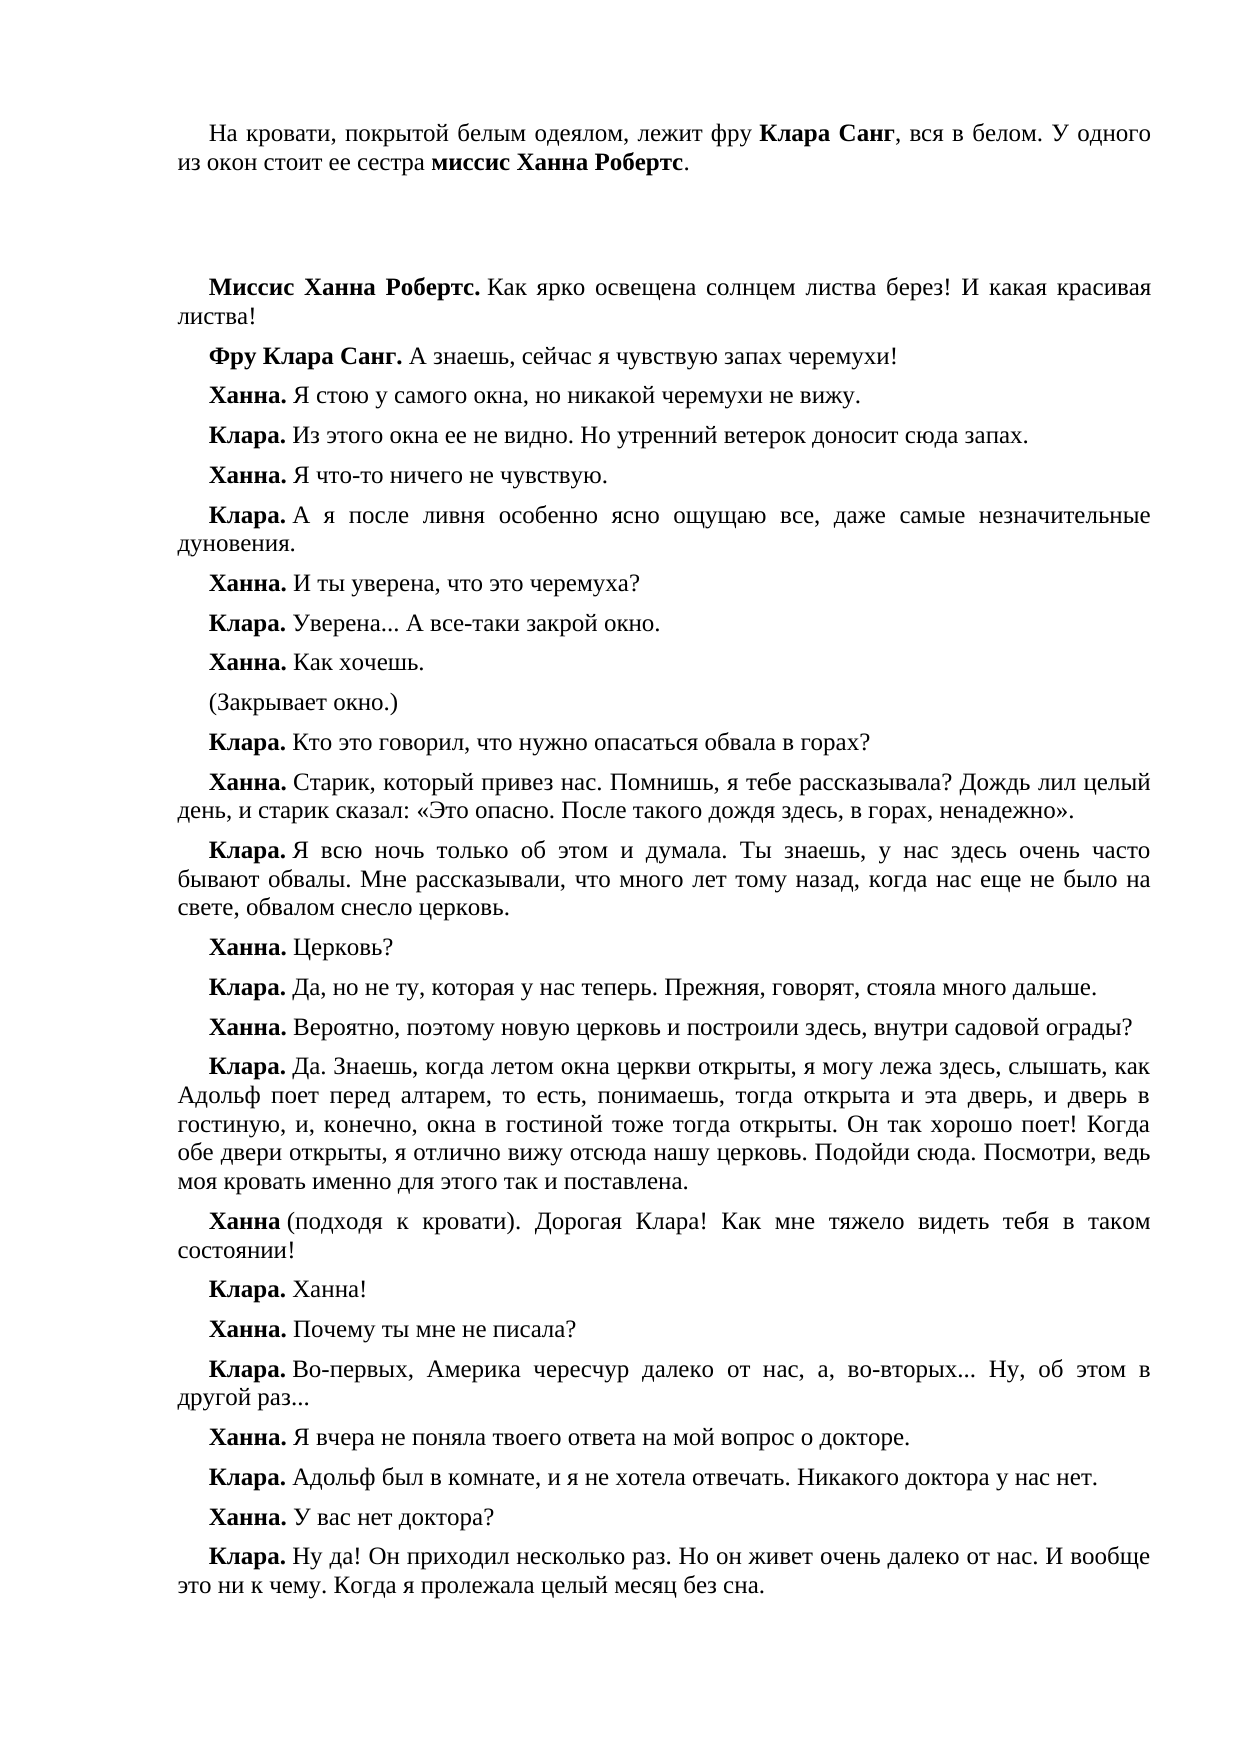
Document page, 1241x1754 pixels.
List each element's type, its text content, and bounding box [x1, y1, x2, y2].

text На кровати, покрытой белым одеялом, лежит фру Клара Санг, вся в белом. У одного из окон стоит ее сестра миссис Ханна Робертс. [177, 118, 1152, 176]
text Фру Клара Санг. А знаешь, сейчас я чувствую запах черемухи! [177, 341, 1152, 370]
text Клара. Уверена... А все-таки закрой окно. [177, 608, 1152, 637]
text Ханна. Почему ты мне не писала? [177, 1314, 1152, 1343]
text Ханна. У вас нет доктора? [177, 1502, 1152, 1530]
text (Закрывает окно.) [177, 687, 1152, 716]
text Клара. А я после ливня особенно ясно ощущаю все, даже самые незначительные дуновения. [177, 500, 1152, 557]
text Клара. Во-первых, Америка чересчур далеко от нас, а, во-вторых... Ну, об этом в другой раз... [177, 1354, 1152, 1411]
text Ханна. Я вчера не поняла твоего ответа на мой вопрос о докторе. [177, 1422, 1152, 1451]
text Клара. Ханна! [177, 1274, 1152, 1303]
text Ханна. Вероятно, поэтому новую церковь и построили здесь, внутри садовой ограды? [177, 1012, 1152, 1040]
text Ханна. Церковь? [177, 932, 1152, 961]
text Ханна. И ты уверена, что это черемуха? [177, 568, 1152, 597]
text Клара. Ну да! Он приходил несколько раз. Но он живет очень далеко от нас. И вообще это ни к чему. Когда я пролежала целый месяц без сна. [177, 1541, 1152, 1599]
text Ханна. Я что-то ничего не чувствую. [177, 460, 1152, 489]
text Клара. Я всю ночь только об этом и думала. Ты знаешь, у нас здесь очень часто бывают обвалы. Мне рассказывали, что много лет тому назад, когда нас еще не было на свете, обвалом снесло церковь. [177, 835, 1152, 921]
text Ханна. Я стою у самого окна, но никакой черемухи не вижу. [177, 381, 1152, 409]
text Ханна. Как хочешь. [177, 647, 1152, 676]
text Клара. Адольф был в комнате, и я не хотела отвечать. Никакого доктора у нас нет. [177, 1462, 1152, 1491]
text Ханна (подходя к кровати). Дорогая Клара! Как мне тяжело видеть тебя в таком состоянии! [177, 1206, 1152, 1263]
text Клара. Из этого окна ее не видно. Но утренний ветерок доносит сюда запах. [177, 420, 1152, 449]
text Клара. Кто это говорил, что нужно опасаться обвала в горах? [177, 727, 1152, 756]
text Миссис Ханна Робертс. Как ярко освещена солнцем листва берез! И какая красивая листва! [177, 272, 1152, 330]
text Ханна. Старик, который привез нас. Помнишь, я тебе рассказывала? Дождь лил целый день, и старик сказал: «Это опасно. После такого дождя здесь, в горах, ненадежно». [177, 767, 1152, 824]
text Клара. Да, но не ту, которая у нас теперь. Прежняя, говорят, стояла много дальше. [177, 972, 1152, 1001]
text Клара. Да. Знаешь, когда летом окна церкви открыты, я могу лежа здесь, слышать, как Адольф поет перед алтарем, то есть, понимаешь, тогда открыта и эта дверь, и дверь в гостиную, и, конечно, окна в гостиной тоже тогда открыты. Он так хорошо поет! Когда обе двери открыты, я отлично вижу отсюда нашу церковь. Подойди сюда. Посмотри, ведь моя кровать именно для этого так и поставлена. [177, 1051, 1152, 1195]
